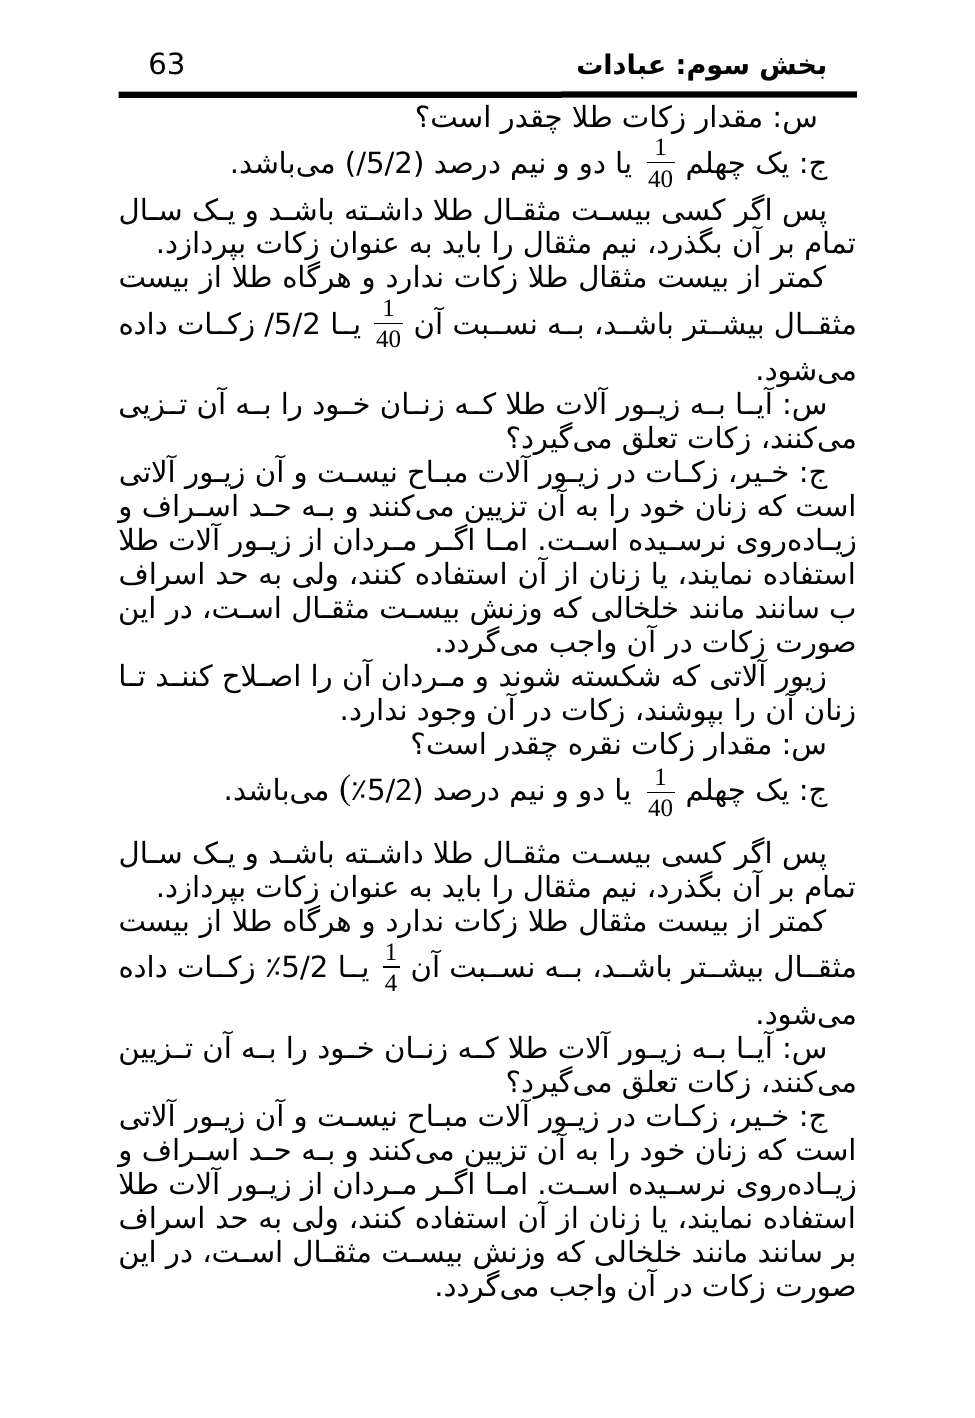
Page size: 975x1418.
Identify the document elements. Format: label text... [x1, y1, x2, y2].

text س: آیا به زیور آلات طلا که زنان خود را به آن تزیین می‌کنند، زکات تعلق می‌گیرد؟ [118, 1031, 857, 1099]
text ج: یک چهلم یا دو و نیم درصد (5/2/) می‌باشد. [118, 134, 857, 193]
text ج: خیر، زکات در زیور آلات مباح نیست و آن زیور آلاتی است که زنان خود را به آن تزیین می‌کنند و به حد اسراف و زیاده‌روی نرسیده است. اما اگر مردان از زیور آلات طلا استفاده نمایند، یا زنان از آن استفاده کنند، ولی به حد اسراف بر سانند مانند خلخالی که وزنش بیست مثقال است، در این صورت زکات در آن واجب می‌گردد. [118, 1099, 857, 1303]
text کمتر از بیست مثقال طلا زکات ندارد و هرگاه طلا از بیست مثقال بیشتر باشد، به نسبت آن یا 5/2/ زکات داده می‌شود. [118, 261, 857, 388]
text کمتر از بیست مثقال طلا زکات ندارد و هرگاه طلا از بیست مثقال بیشتر باشد، به نسبت آن یا 5/2٪ زکات داده می‌شود. [118, 904, 857, 1031]
text س: مقدار زکات نقره چقدر است؟ [118, 727, 857, 761]
text س: آیا به زیور آلات طلا که زنان خود را به آن تزیی می‌کنند، زکات تعلق می‌گیرد؟ [118, 388, 857, 456]
text پس اگر کسی بیست مثقال طلا داشته باشد و یک سال تمام بر آن بگذرد، نیم مثقال را باید به عنوان زکات بپردازد. [118, 193, 857, 261]
text ج: یک چهلم یا دو و نیم درصد (5/2٪) می‌باشد. [118, 761, 857, 836]
text ج: خیر، زکات در زیور آلات مباح نیست و آن زیور آلاتی است که زنان خود را به آن تزیین می‌کنند و به حد اسراف و زیاده‌روی نرسیده است. اما اگر مردان از زیور آلات طلا استفاده نمایند، یا زنان از آن استفاده کنند، ولی به حد اسراف ب سانند مانند خلخالی که وزنش بیست مثقال است، در این صورت زکات در آن واجب می‌گردد. [118, 456, 857, 659]
text س: مقدار زکات طلا چقدر است؟ [118, 100, 827, 134]
text زیور آلاتی که شکسته شوند و مردان آن را اصلاح کنند تا زنان آن را بپوشند، زکات در آن وجود ندارد. [118, 659, 857, 727]
text پس اگر کسی بیست مثقال طلا داشته باشد و یک سال تمام بر آن بگذرد، نیم مثقال را باید به عنوان زکات بپردازد. [118, 836, 857, 904]
